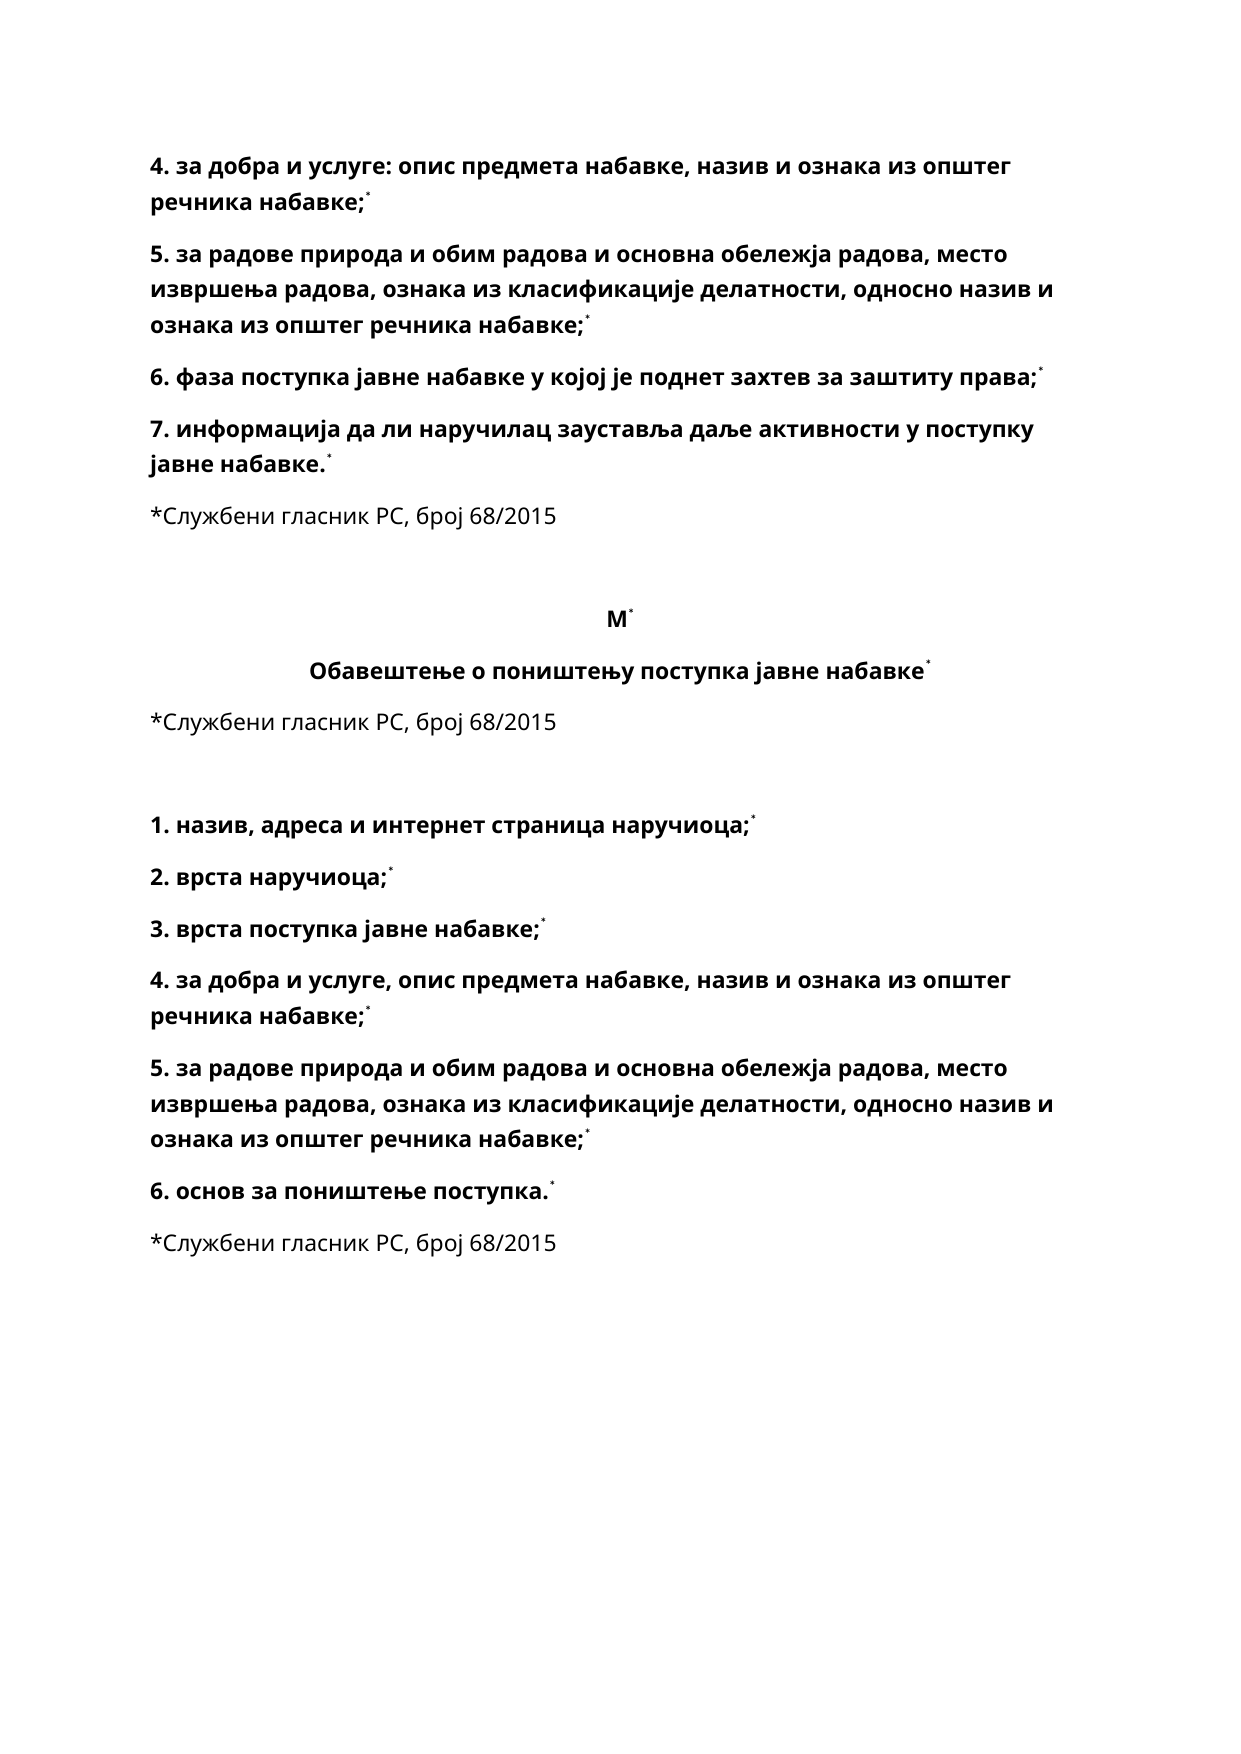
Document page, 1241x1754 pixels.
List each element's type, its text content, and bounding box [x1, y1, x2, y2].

text 1. назив, адреса и интернет страница наручиоца;* [150, 809, 1090, 841]
text 7. информација да ли наручилац зауставља даље активности у поступку јавне набавке.* [150, 412, 1090, 480]
text 2. врста наручиоца;* [150, 861, 1090, 892]
text *Службени гласник РС, број 68/2015 [150, 1227, 1090, 1258]
text 5. за радове природа и обим радова и основна обележја радова, место извршења радова, ознака из класификације делатности, односно назив и ознака из општег речника набавке;* [150, 237, 1090, 341]
text 6. фаза поступка јавне набавке у којој је поднет захтев за заштиту права;* [150, 361, 1090, 392]
text 3. врста поступка јавне набавке;* [150, 912, 1090, 944]
text 6. основ за поништење поступка.* [150, 1175, 1090, 1206]
text 4. за добра и услуге: опис предмета набавке, назив и ознака из општег речника набавке;* [150, 150, 1090, 217]
text 4. за добра и услуге, опис предмета набавке, назив и ознака из општег речника набавке;* [150, 964, 1090, 1031]
text 5. за радове природа и обим радова и основна обележја радова, место извршења радова, ознака из класификације делатности, односно назив и ознака из општег речника набавке;* [150, 1052, 1090, 1155]
text М* [150, 603, 1090, 634]
text Обавештење о поништењу поступка јавне набавке* [150, 655, 1090, 686]
text *Службени гласник РС, број 68/2015 [150, 706, 1090, 737]
text *Службени гласник РС, број 68/2015 [150, 500, 1090, 531]
